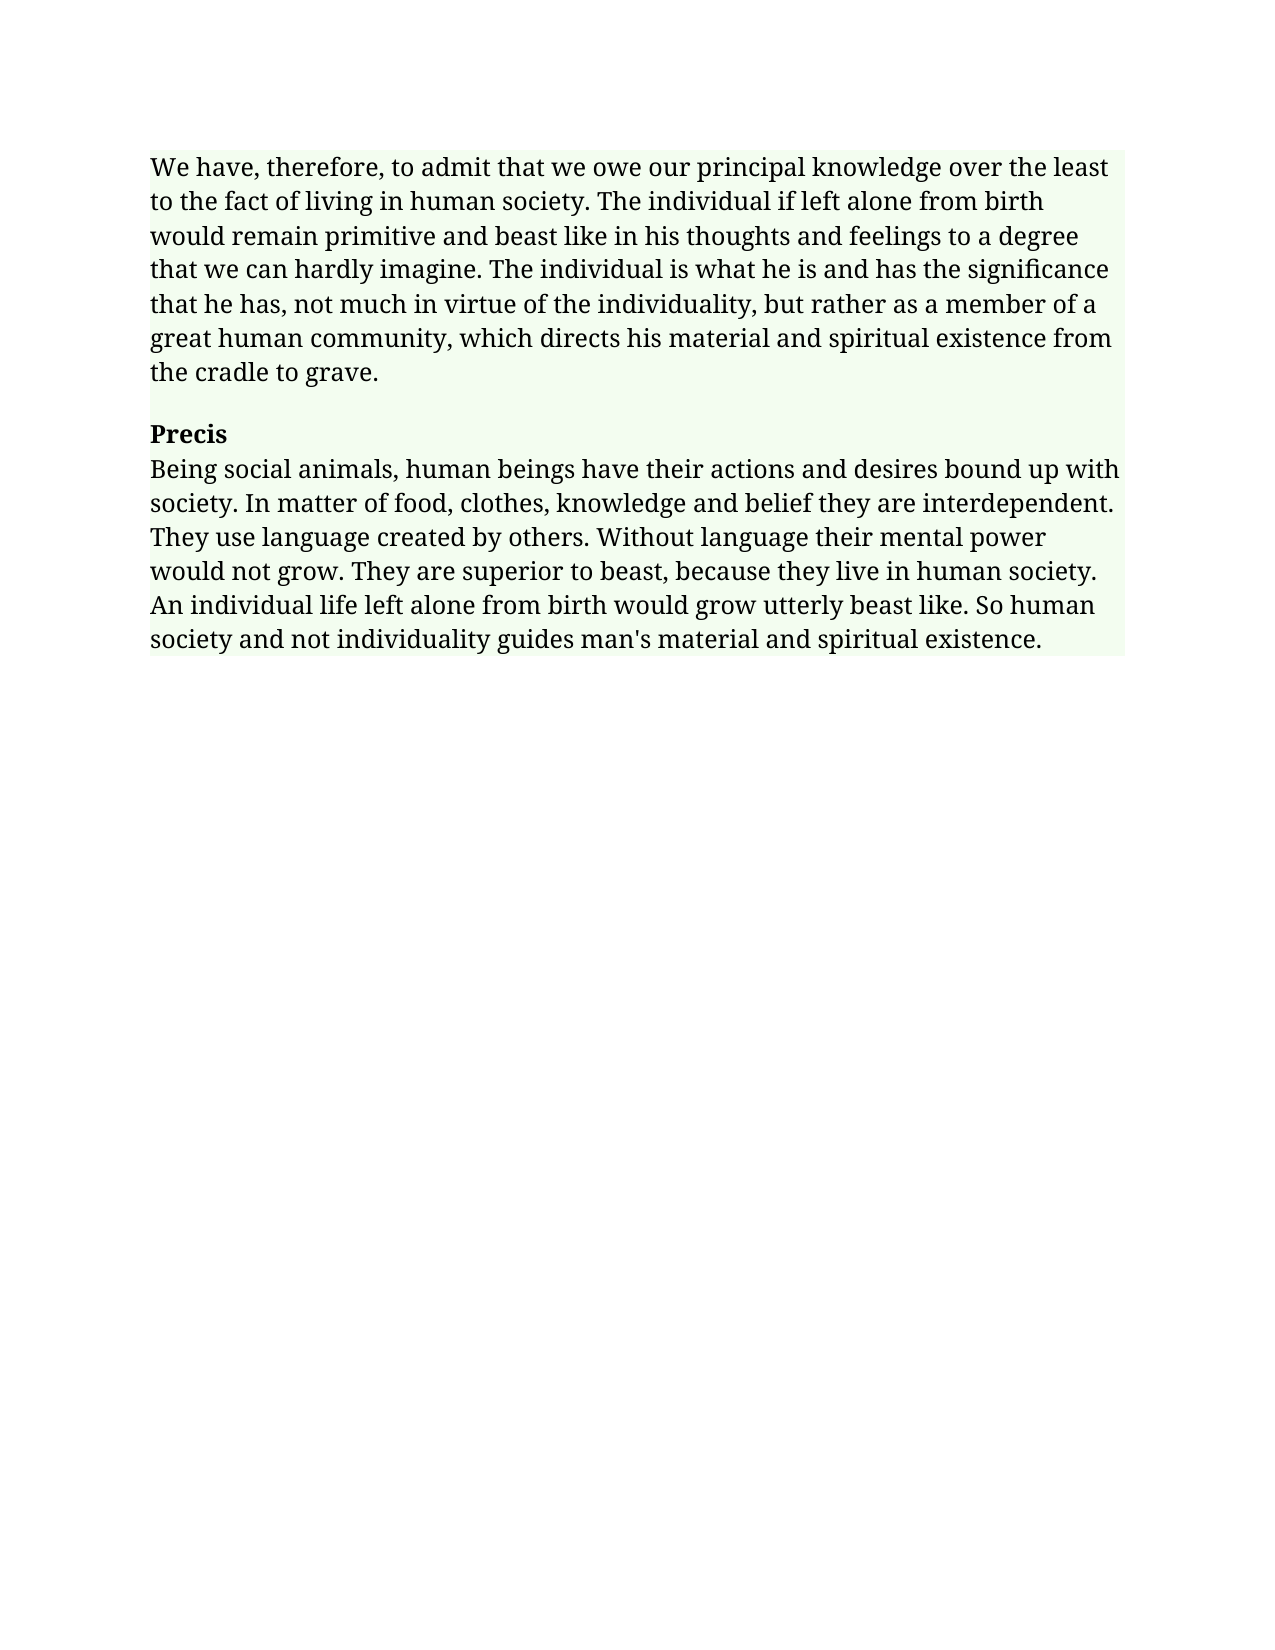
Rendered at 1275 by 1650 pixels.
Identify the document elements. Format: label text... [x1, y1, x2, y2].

text We have, therefore, to admit that we owe our principal knowledge over the least to the fact of living in human society. The individual if left alone from birth would remain primitive and beast like in his thoughts and feelings to a degree that we can hardly imagine. The individual is what he is and has the significance that he has, not much in virtue of the individuality, but rather as a member of a great human community, which directs his material and spiritual existence from the cradle to grave. [150, 150, 1125, 388]
text Precis [150, 417, 1125, 451]
text Being social animals, human beings have their actions and desires bound up with society. In matter of food, clothes, knowledge and belief they are interdependent. They use language created by others. Without language their mental power would not grow. They are superior to beast, because they live in human society. An individual life left alone from birth would grow utterly beast like. So human society and not individuality guides man's material and spiritual existence. [150, 451, 1125, 656]
